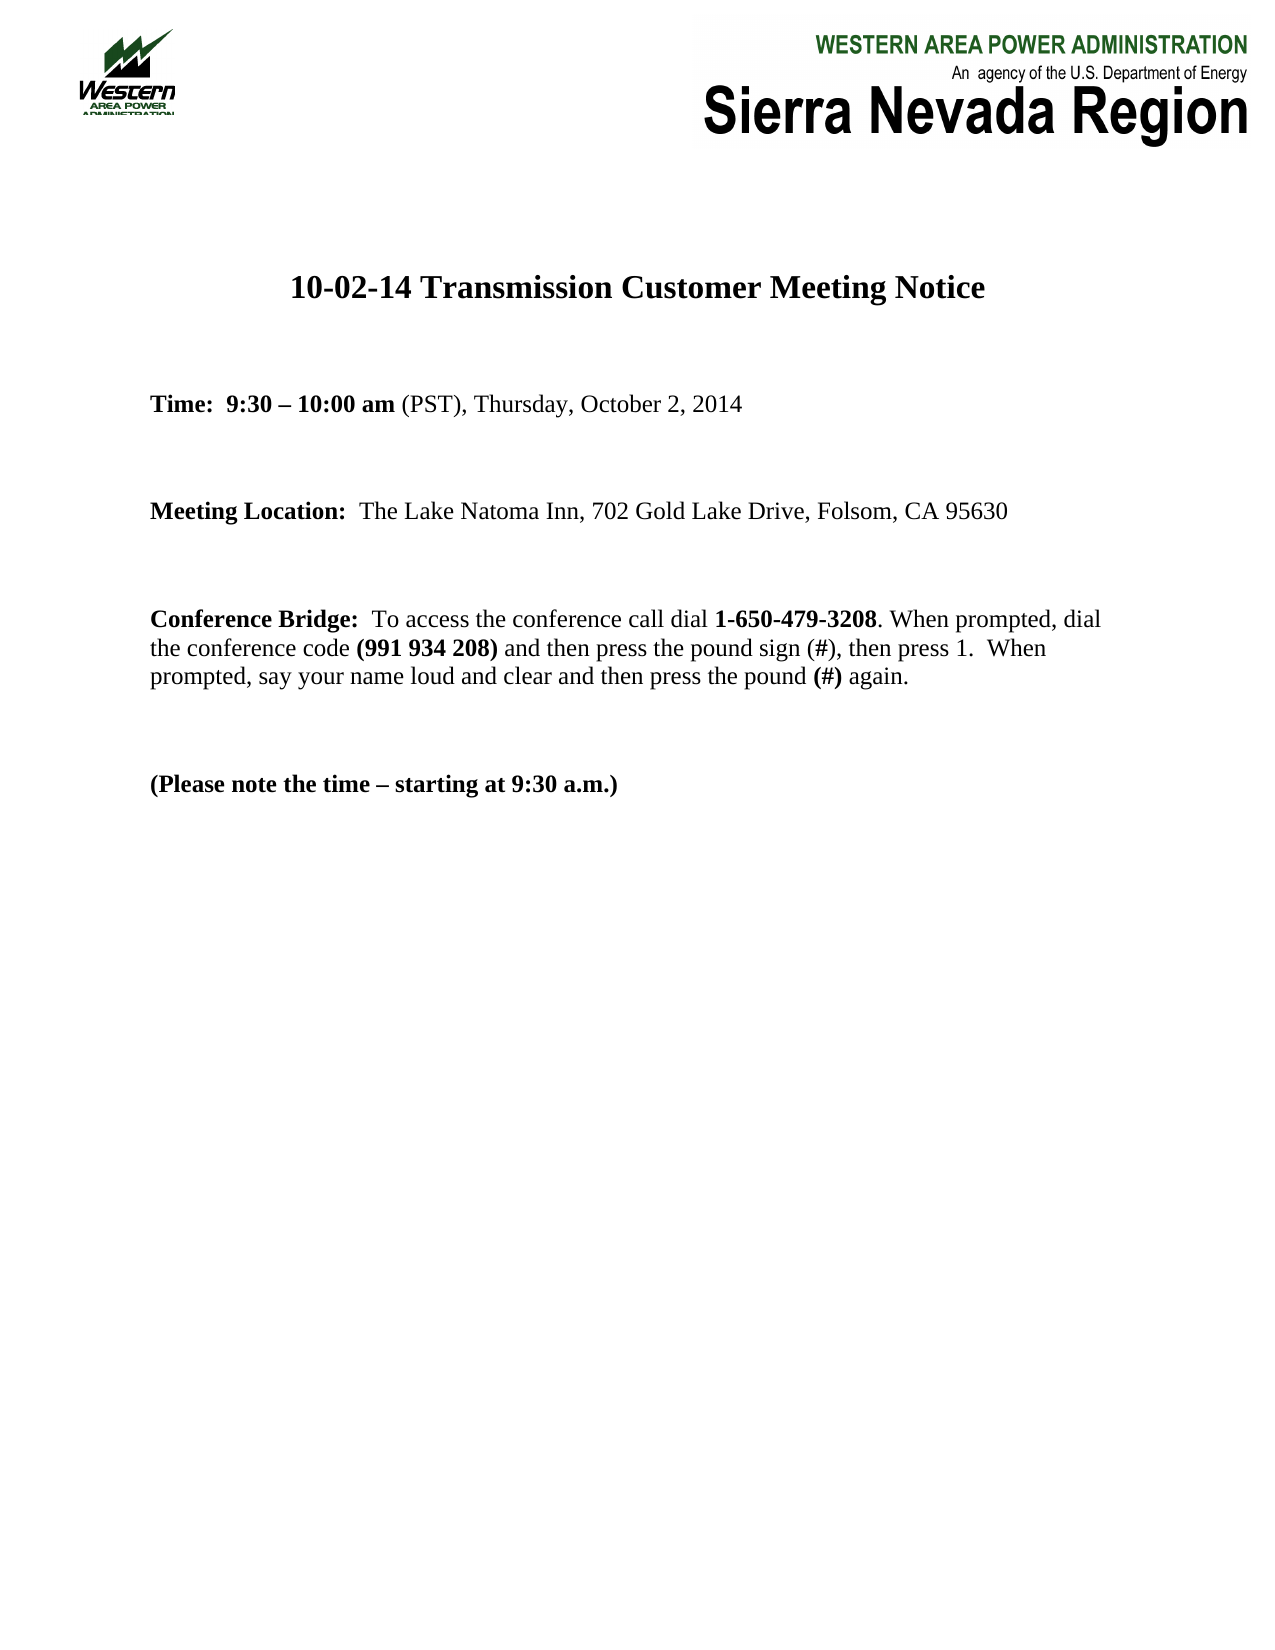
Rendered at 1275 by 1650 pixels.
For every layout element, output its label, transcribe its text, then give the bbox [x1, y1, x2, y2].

text Conference Bridge: To access the conference call dial 1-650-479-3208. When prompted, dial the conference code (991 934 208) and then press the pound sign (#), then press 1. When prompted, say your name loud and clear and then press the pound (#) again. [150, 604, 1125, 690]
picture [79, 29, 175, 115]
text Time: 9:30 – 10:00 am (PST), Thursday, October 2, 2014 [150, 389, 1125, 418]
text (Please note the time – starting at 9:30 a.m.) [150, 769, 1125, 798]
text 10-02-14 Transmission Customer Meeting Notice [150, 267, 1125, 305]
text Meeting Location: The Lake Natoma Inn, 702 Gold Lake Drive, Folsom, CA 95630 [150, 496, 1125, 525]
picture [692, 14, 1252, 149]
